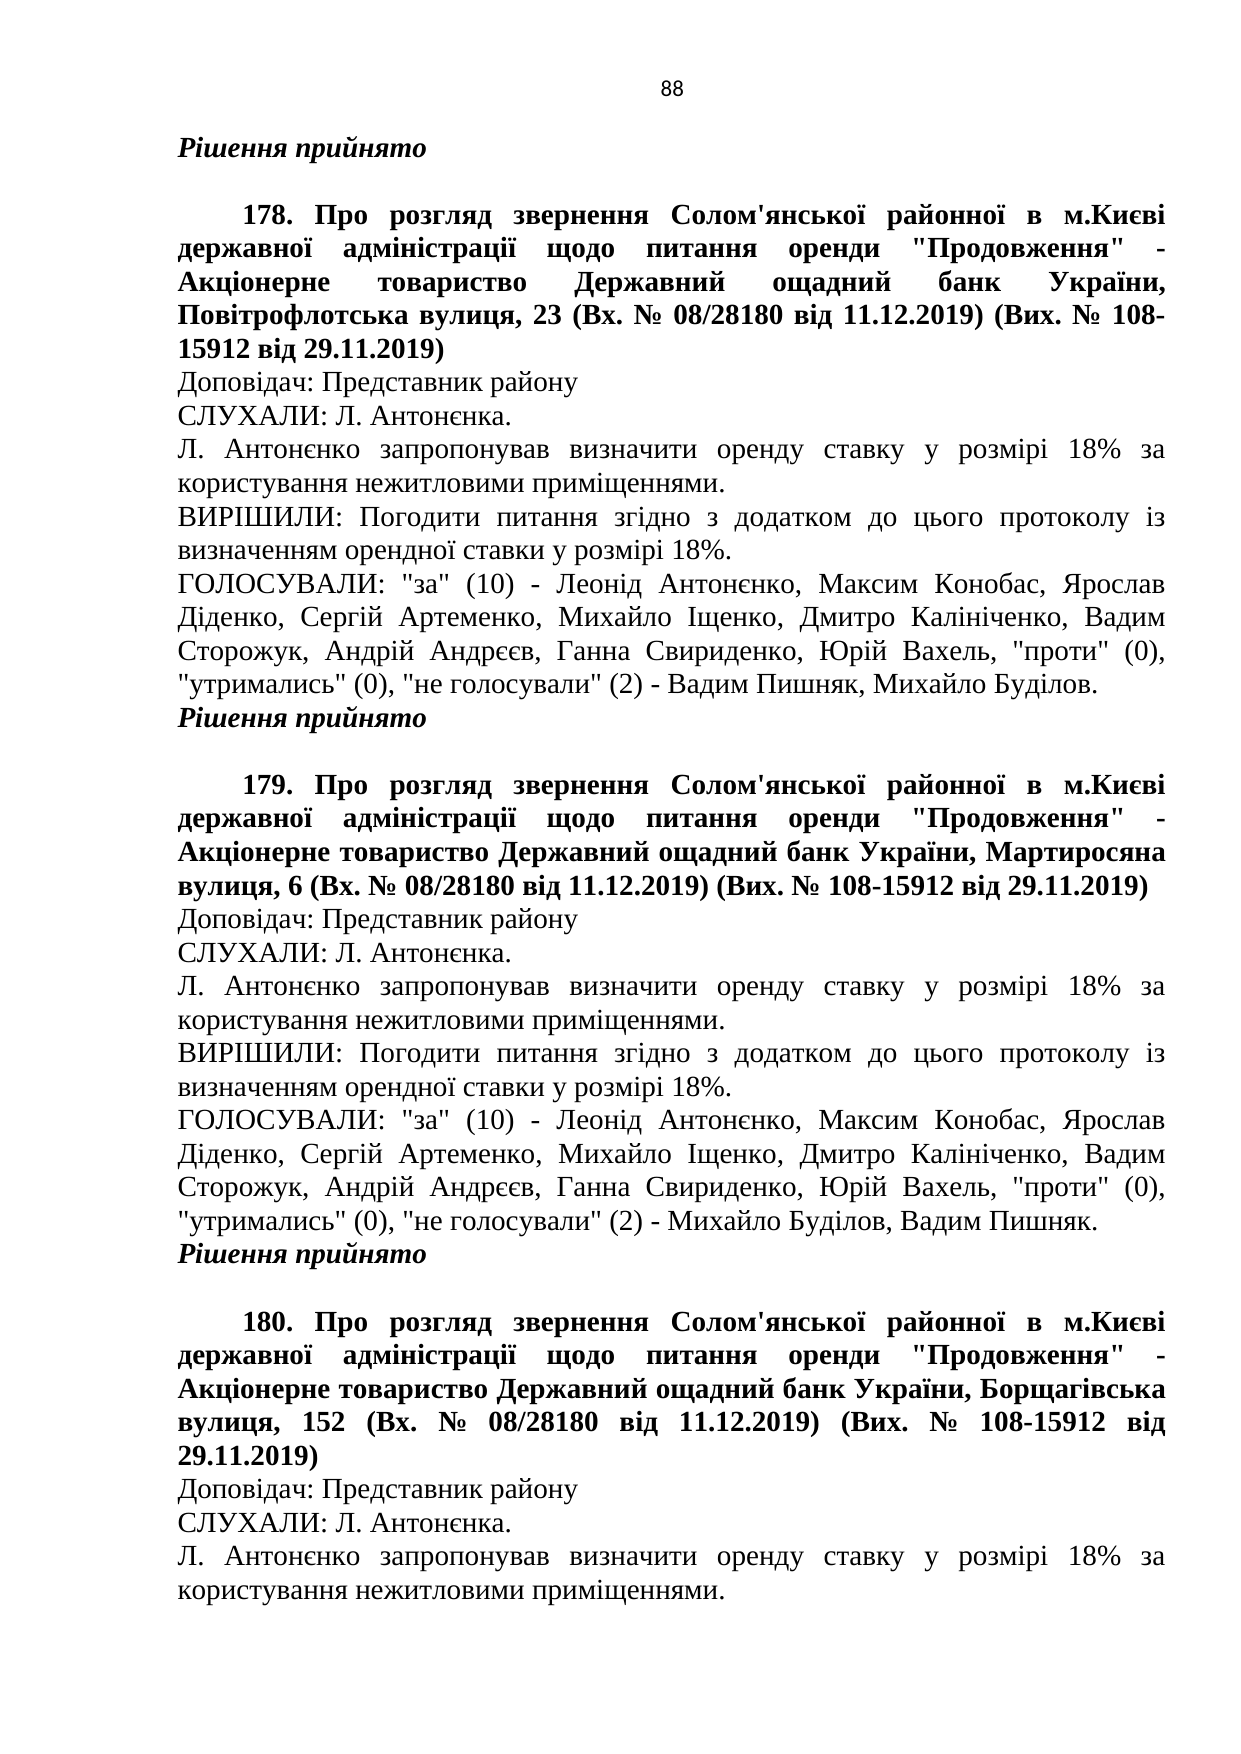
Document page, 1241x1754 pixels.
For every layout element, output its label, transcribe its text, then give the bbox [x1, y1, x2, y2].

text 178. Про розгляд звернення Солом'янської районної в м.Києві державної адміністрації щодо питання оренди "Продовження" - Акціонерне товариство Державний ощадний банк України, Повітрофлотська вулиця, 23 (Вх. № 08/28180 від 11.12.2019) (Вих. № 108-15912 від 29.11.2019) [177, 197, 1167, 364]
text СЛУХАЛИ: Л. Антонєнка. [177, 398, 1167, 432]
text Доповідач: Представник району [177, 901, 1167, 935]
text ГОЛОСУВАЛИ: "за" (10) - Леонід Антонєнко, Максим Конобас, Ярослав Діденко, Сергій Артеменко, Михайло Іщенко, Дмитро Калініченко, Вадим Сторожук, Андрій Андрєєв, Ганна Свириденко, Юрій Вахель, "проти" (0), "утримались" (0), "не голосували" (2) - Вадим Пишняк, Михайло Буділов. [177, 566, 1167, 700]
text ВИРІШИЛИ: Погодити питання згідно з додатком до цього протоколу із визначенням орендної ставки у розмірі 18%. [177, 499, 1167, 566]
text Доповідач: Представник району [177, 1471, 1167, 1505]
text СЛУХАЛИ: Л. Антонєнка. [177, 1505, 1167, 1538]
text Рішення прийнято [177, 700, 1167, 733]
text Л. Антонєнко запропонував визначити оренду ставку у розмірі 18% за користування нежитловими приміщеннями. [177, 432, 1167, 499]
text Л. Антонєнко запропонував визначити оренду ставку у розмірі 18% за користування нежитловими приміщеннями. [177, 1538, 1167, 1606]
text Л. Антонєнко запропонував визначити оренду ставку у розмірі 18% за користування нежитловими приміщеннями. [177, 968, 1167, 1035]
text 180. Про розгляд звернення Солом'янської районної в м.Києві державної адміністрації щодо питання оренди "Продовження" - Акціонерне товариство Державний ощадний банк України, Борщагівська вулиця, 152 (Вх. № 08/28180 від 11.12.2019) (Вих. № 108-15912 від 29.11.2019) [177, 1304, 1167, 1471]
text Рішення прийнято [177, 1237, 1167, 1270]
text СЛУХАЛИ: Л. Антонєнка. [177, 935, 1167, 968]
text Доповідач: Представник району [177, 364, 1167, 398]
text ГОЛОСУВАЛИ: "за" (10) - Леонід Антонєнко, Максим Конобас, Ярослав Діденко, Сергій Артеменко, Михайло Іщенко, Дмитро Калініченко, Вадим Сторожук, Андрій Андрєєв, Ганна Свириденко, Юрій Вахель, "проти" (0), "утримались" (0), "не голосували" (2) - Михайло Буділов, Вадим Пишняк. [177, 1102, 1167, 1237]
text ВИРІШИЛИ: Погодити питання згідно з додатком до цього протоколу із визначенням орендної ставки у розмірі 18%. [177, 1035, 1167, 1102]
text 179. Про розгляд звернення Солом'янської районної в м.Києві державної адміністрації щодо питання оренди "Продовження" - Акціонерне товариство Державний ощадний банк України, Мартиросяна вулиця, 6 (Вх. № 08/28180 від 11.12.2019) (Вих. № 108-15912 від 29.11.2019) [177, 767, 1167, 901]
text Рішення прийнято [177, 130, 1167, 163]
